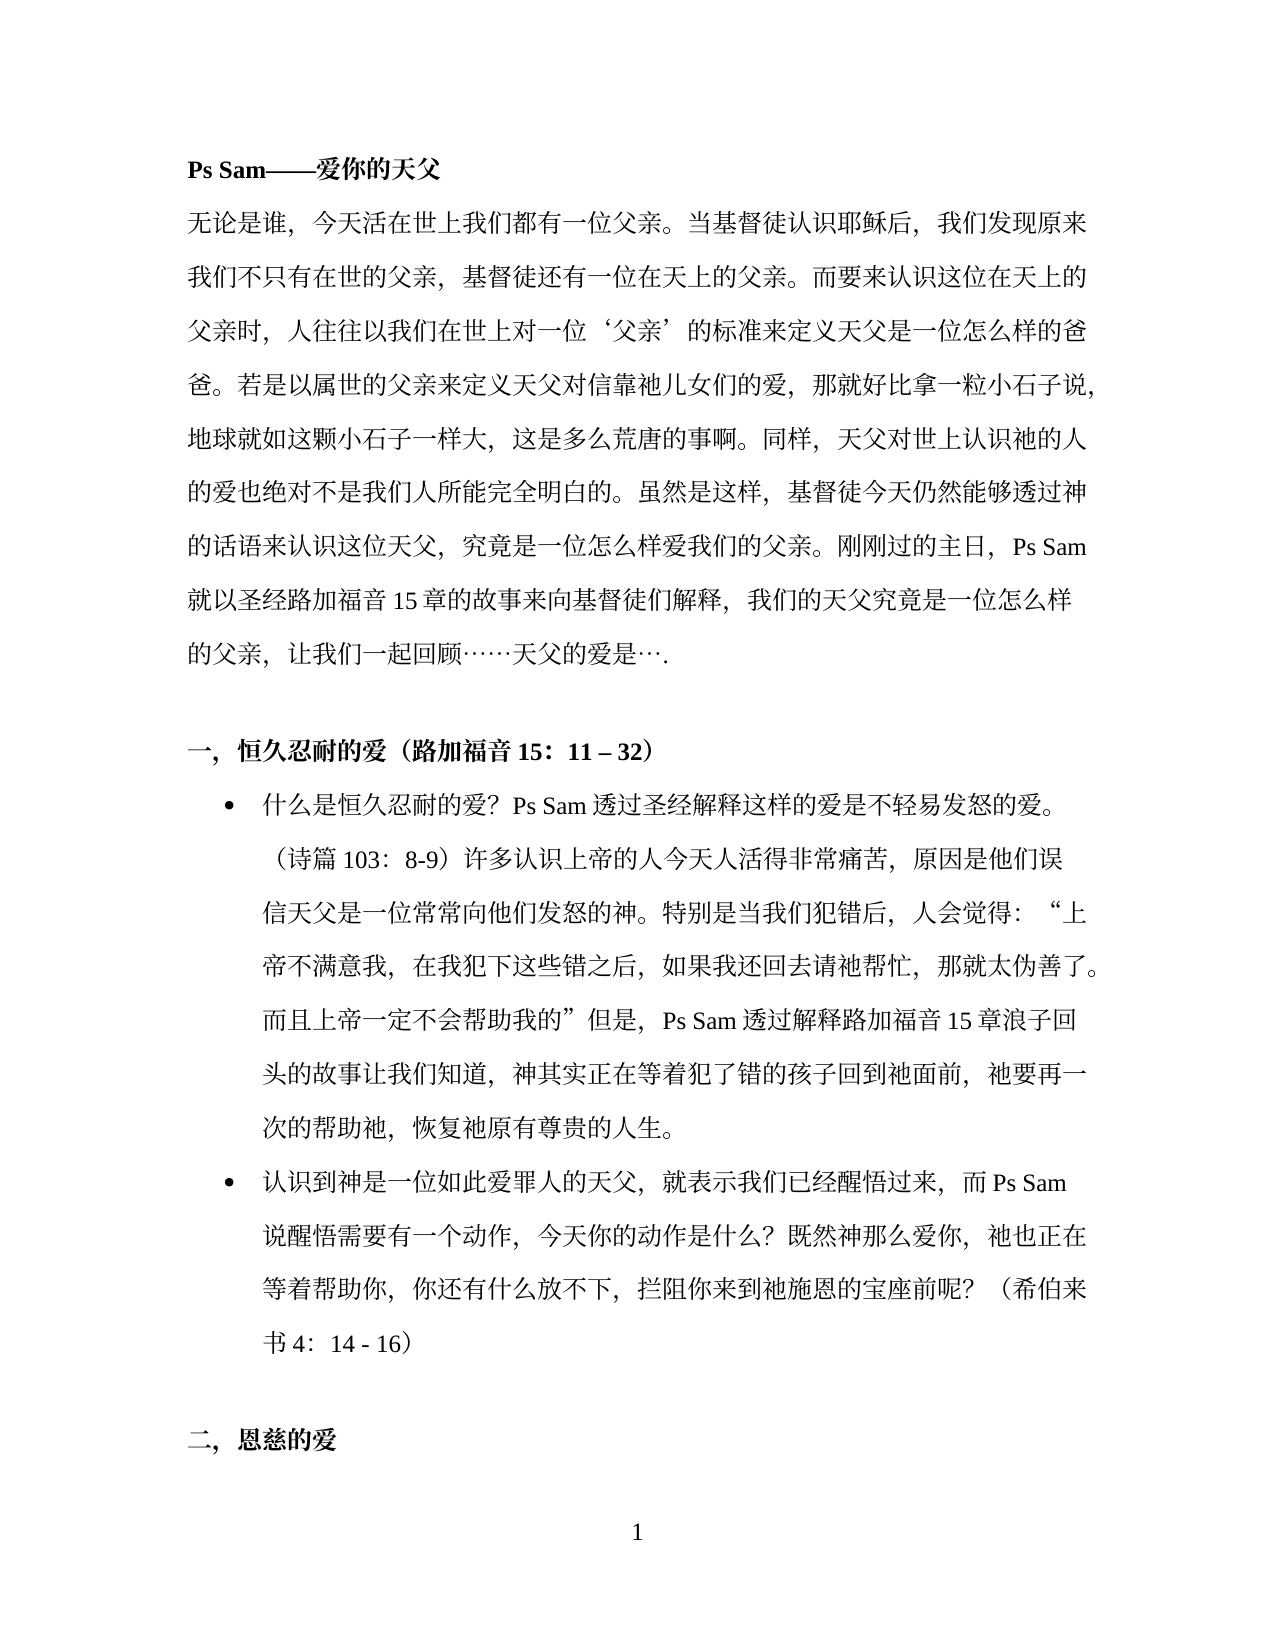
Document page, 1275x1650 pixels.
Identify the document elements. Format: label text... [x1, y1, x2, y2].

list 认识到神是一位如此爱罪人的天父，就表示我们已经醒悟过来，而Ps Sam说醒悟需要有一个动作，今天你的动作是什么？既然神那么爱你，祂也正在等着帮助你，你还有什么放不下，拦阻你来到祂施恩的宝座前呢？（希伯来书4：14 - 16） [225, 1162, 1087, 1360]
text 二，恩慈的爱 [187, 1421, 1087, 1457]
text 无论是谁，今天活在世上我们都有一位父亲。当基督徒认识耶稣后，我们发现原来我们不只有在世的父亲，基督徒还有一位在天上的父亲。而要来认识这位在天上的父亲时，人往往以我们在世上对一位‘父亲’的标准来定义天父是一位怎么样的爸爸。若是以属世的父亲来定义天父对信靠祂儿女们的爱，那就好比拿一粒小石子说，地球就如这颗小石子一样大，这是多么荒唐的事啊。同样，天父对世上认识祂的人的爱也绝对不是我们人所能完全明白的。虽然是这样，基督徒今天仍然能够透过神的话语来认识这位天父，究竟是一位怎么样爱我们的父亲。刚刚过的主日，Ps Sam就以圣经路加福音15章的故事来向基督徒们解释，我们的天父究竟是一位怎么样的父亲，让我们一起回顾……天父的爱是…. [187, 204, 1087, 671]
text Ps Sam——爱你的天父 [187, 150, 1087, 186]
list 什么是恒久忍耐的爱？Ps Sam透过圣经解释这样的爱是不轻易发怒的爱。（诗篇103：8-9）许多认识上帝的人今天人活得非常痛苦，原因是他们误信天父是一位常常向他们发怒的神。特别是当我们犯错后，人会觉得：“上帝不满意我，在我犯下这些错之后，如果我还回去请祂帮忙，那就太伪善了。而且上帝一定不会帮助我的”但是，Ps Sam透过解释路加福音15章浪子回头的故事让我们知道，神其实正在等着犯了错的孩子回到祂面前，祂要再一次的帮助祂，恢复祂原有尊贵的人生。 [225, 786, 1087, 1144]
text 一，恒久忍耐的爱（路加福音15：11 – 32） [187, 732, 1087, 768]
